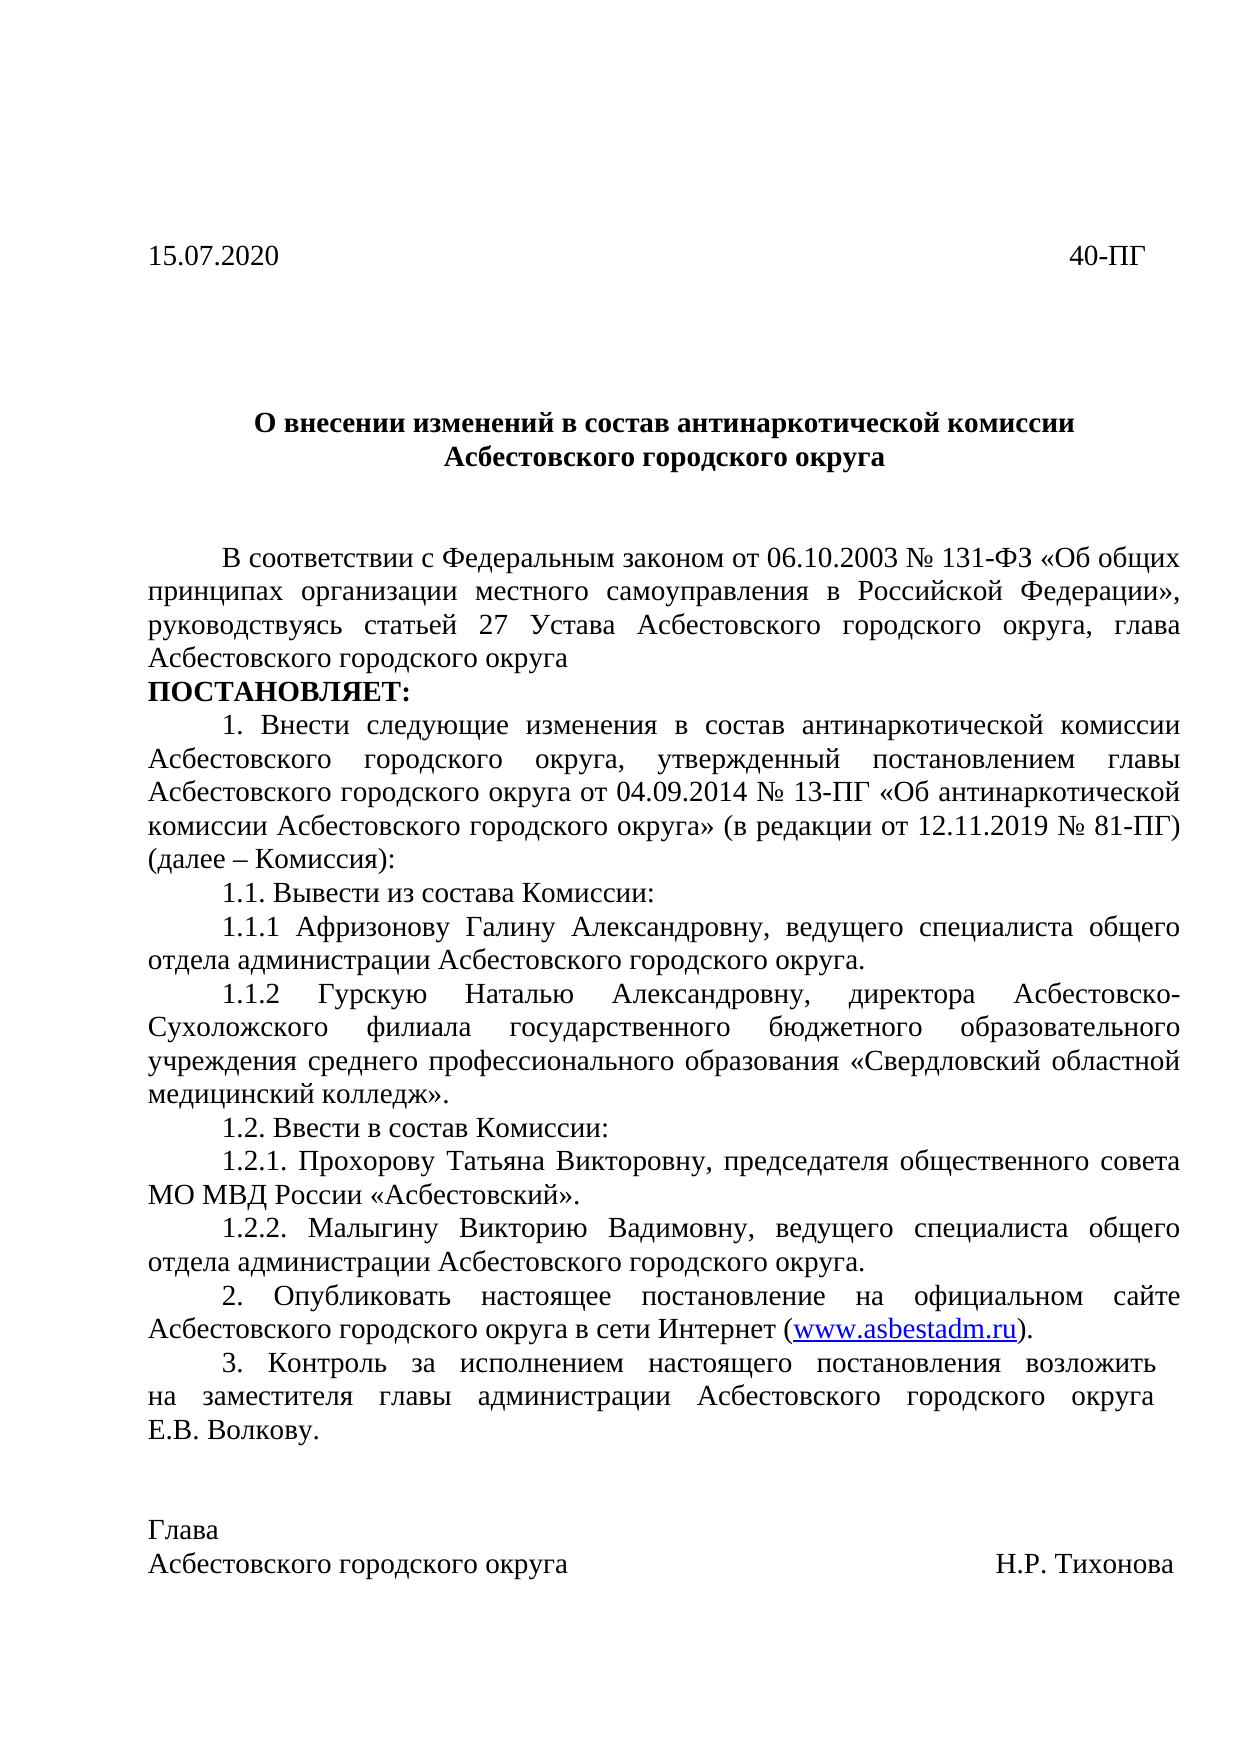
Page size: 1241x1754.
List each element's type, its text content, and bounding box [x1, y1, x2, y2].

text 1.1.2 Гурскую Наталью Александровну, директора Асбестовско-Сухоложского филиала государственного бюджетного образовательного учреждения среднего профессионального образования «Свердловский областной медицинский колледж». [148, 976, 1181, 1110]
text О внесении изменений в состав антинаркотической комиссии [148, 406, 1181, 439]
text Глава [148, 1512, 1181, 1546]
text 1.2.2. Малыгину Викторию Вадимовну, ведущего специалиста общего отдела администрации Асбестовского городского округа. [148, 1211, 1181, 1278]
text 1.2. Ввести в состав Комиссии: [148, 1110, 1181, 1143]
text 1. Внести следующие изменения в состав антинаркотической комиссии Асбестовского городского округа, утвержденный постановлением главы Асбестовского городского округа от 04.09.2014 № 13-ПГ «Об антинаркотической комиссии Асбестовского городского округа» (в редакции от 12.11.2019 № 81-ПГ) (далее – Комиссия): [148, 707, 1181, 875]
text 15.07.2020 40-ПГ [148, 238, 1181, 271]
text Асбестовского городского округа [148, 439, 1181, 473]
text 1.1.1 Афризонову Галину Александровну, ведущего специалиста общего отдела администрации Асбестовского городского округа. [148, 909, 1181, 976]
text 1.2.1. Прохорову Татьяна Викторовну, председателя общественного совета МО МВД России «Асбестовский». [148, 1143, 1181, 1211]
text Асбестовского городского округа Н.Р. Тихонова [148, 1546, 1181, 1579]
text 3. Контроль за исполнением настоящего постановления возложить на заместителя главы администрации Асбестовского городского округа Е.В. Волкову. [148, 1345, 1181, 1445]
text 1.1. Вывести из состава Комиссии: [148, 875, 1181, 909]
text ПОСТАНОВЛЯЕТ: [148, 674, 1181, 707]
text 2. Опубликовать настоящее постановление на официальном сайте Асбестовского городского округа в сети Интернет (www.asbestadm.ru). [148, 1278, 1181, 1345]
text В соответствии с Федеральным законом от 06.10.2003 № 131-ФЗ «Об общих принципах организации местного самоуправления в Российской Федерации», руководствуясь статьей 27 Устава Асбестовского городского округа, глава Асбестовского городского округа [148, 540, 1181, 674]
